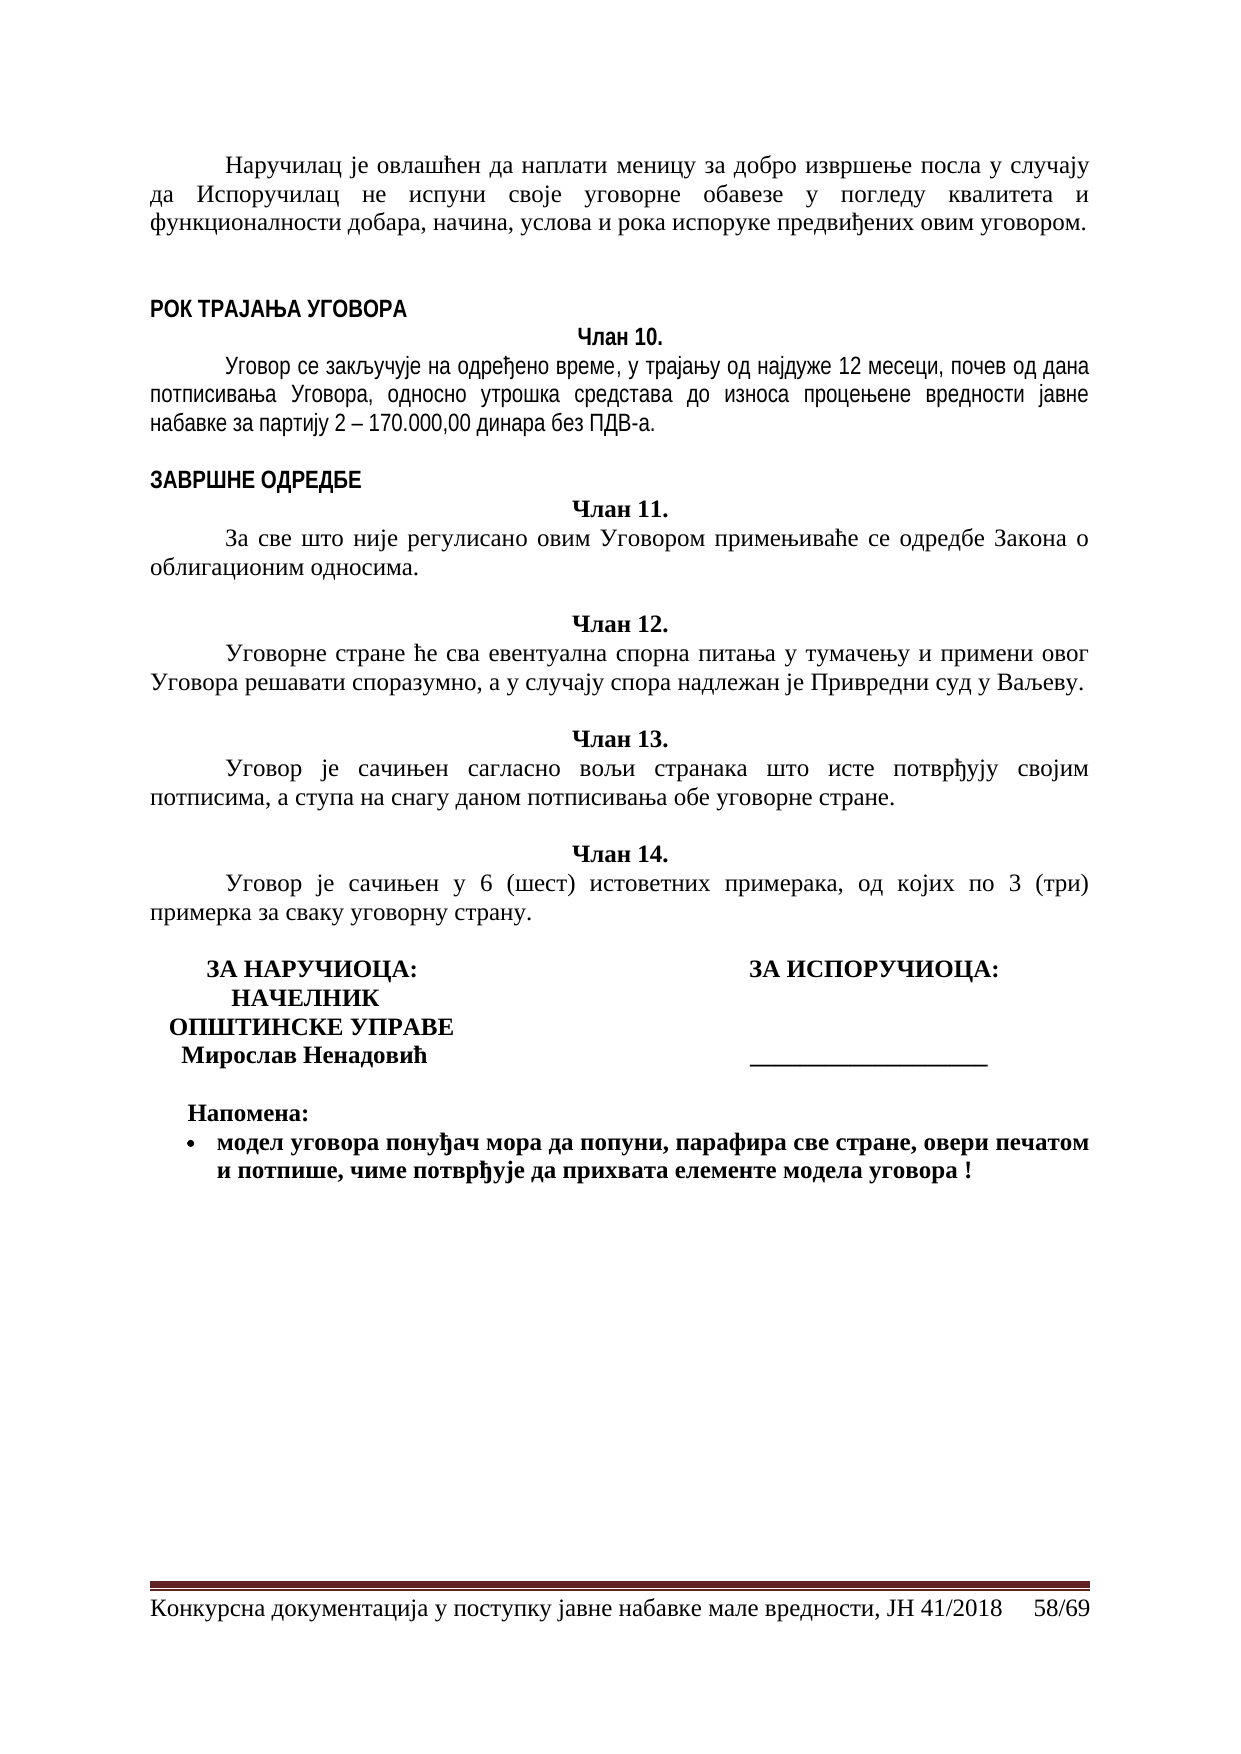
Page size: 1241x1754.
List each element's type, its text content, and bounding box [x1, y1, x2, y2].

text Уговор је сачињен у 6 (шест) истоветних примерака, од којих по 3 (три) примерка за сваку уговорну страну. [150, 868, 1090, 925]
text Мирослав Ненадовић ___________________ [150, 1040, 1090, 1069]
text Члан 13. [150, 724, 1090, 753]
text Уговор је сачињен сагласно вољи странака што исте потврђују својим потписима, a ступа на снагу даном потписивања обе уговорне стране. [150, 753, 1090, 810]
text ЗА НАРУЧИОЦА: ЗА ИСПОРУЧИОЦА: [150, 954, 1090, 983]
text Члан 12. [150, 609, 1090, 638]
text За све што није регулисано овим Уговором примењиваће се одредбе Закона о облигационим односима. [150, 523, 1090, 580]
list модел уговора понуђач мора да попуни, парафира све стране, овери печатом и потпише, чиме потврђује да прихвата елементе модела уговора ! [187, 1127, 1090, 1184]
text Уговорне стране ће сва евентуална спорна питања у тумачењу и примени овог Уговора решавати споразумно, а у случају спора надлежан је Привредни суд у Ваљеву. [150, 638, 1090, 695]
text Наручилац је овлашћен да наплати меницу за добро извршење посла у случају да Испоручилац не испуни своје уговорне обавезе у погледу квалитета и функционалности добара, начина, услова и рока испоруке предвиђених овим уговором. [150, 150, 1090, 236]
text Члан 10. [150, 322, 1090, 351]
text ОПШТИНСКЕ УПРАВЕ [150, 1012, 1090, 1040]
text Напомена: [187, 1098, 1090, 1127]
text Члан 11. [150, 494, 1090, 523]
text НАЧЕЛНИК [150, 983, 1090, 1012]
text Члан 14. [150, 839, 1090, 868]
text Уговор се закључује на одређено време, у трајању од најдуже 12 месеци, почев од дана потписивања Уговора, односно утрошка средстава до износа процењене вредности јавне набавке за партију 2 – 170.000,00 динара без ПДВ-а. [150, 351, 1090, 437]
text РОК ТРАЈАЊА УГОВОРА [150, 293, 1090, 322]
text ЗАВРШНЕ ОДРЕДБЕ [150, 465, 1090, 494]
